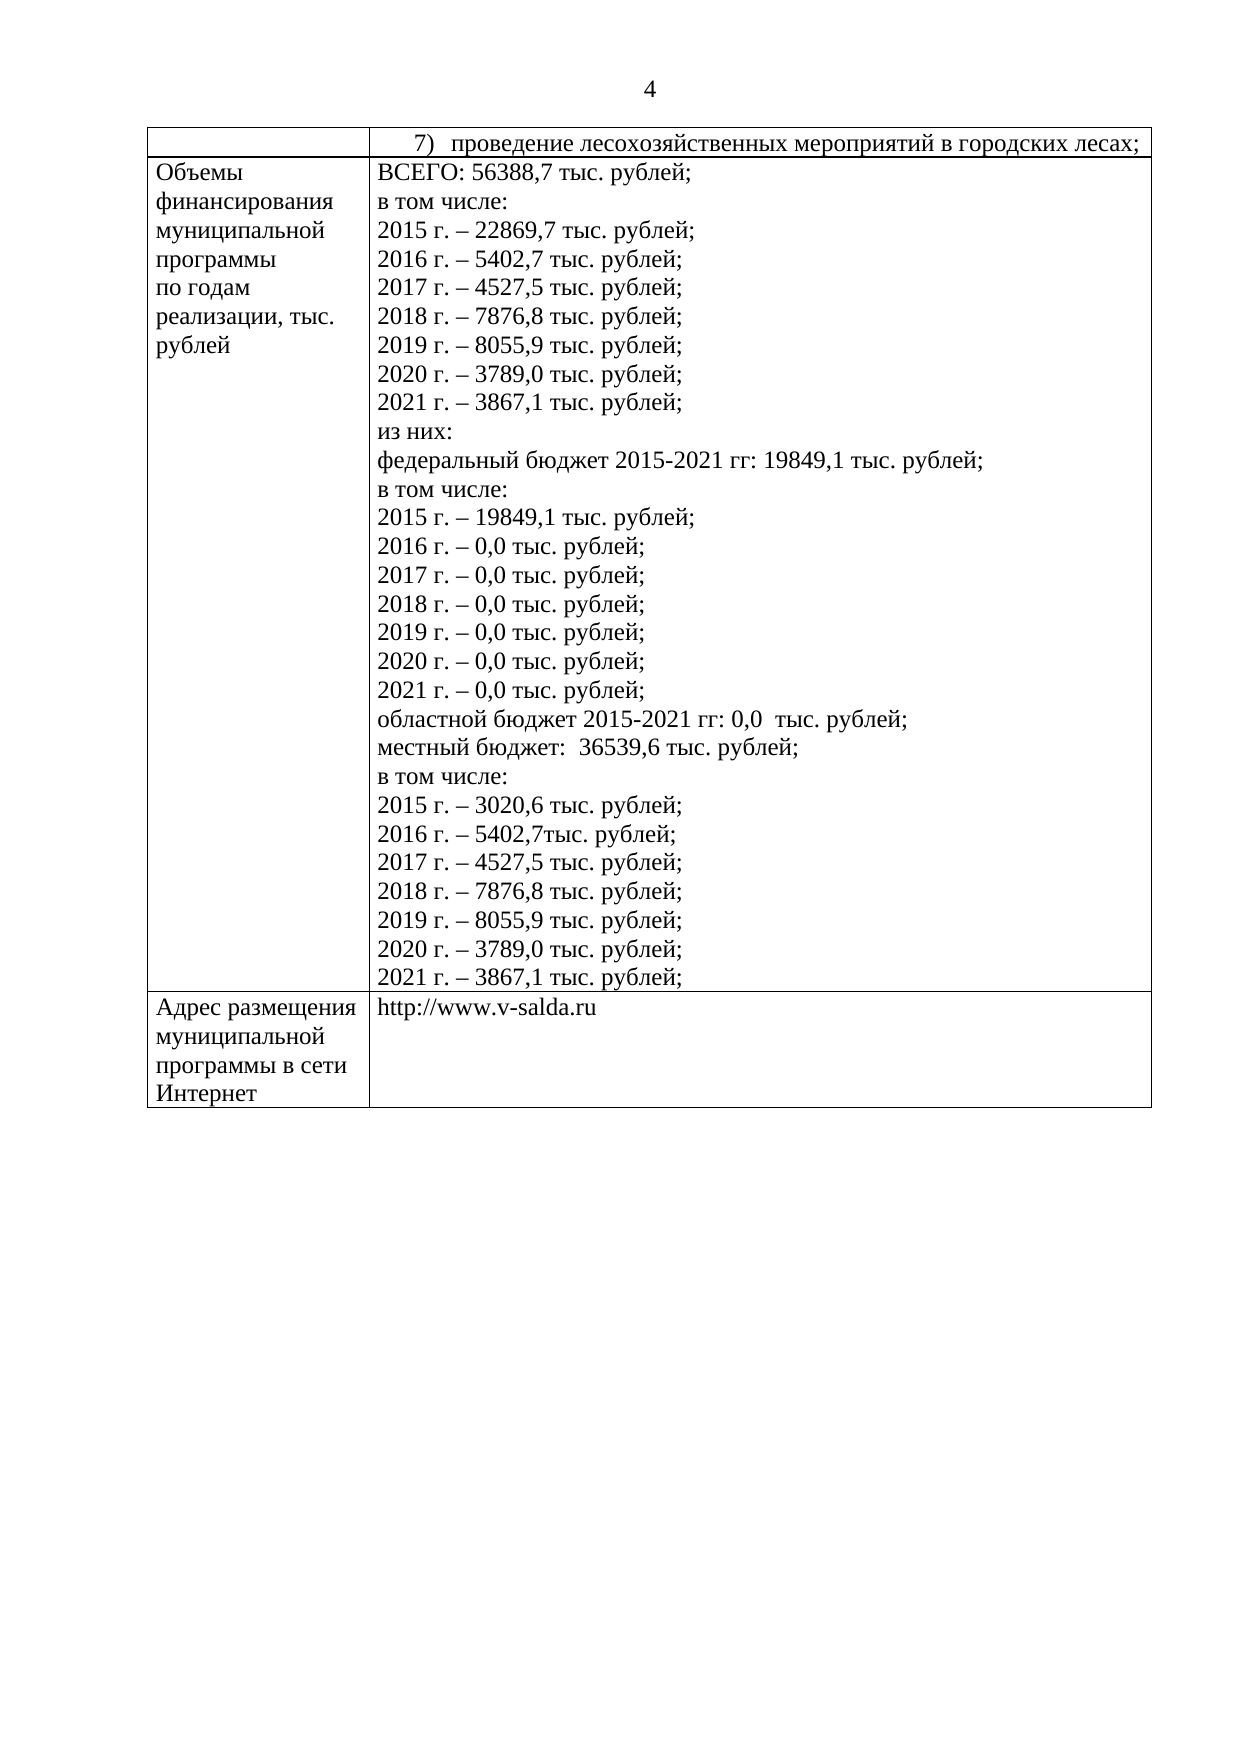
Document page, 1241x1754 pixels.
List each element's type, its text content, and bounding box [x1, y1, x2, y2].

table_cell ВСЕГО: 56388,7 тыс. рублей; в том числе: 2015 г. – 22869,7 тыс. рублей; 2016 г. – 5402,7 тыс. рублей; 2017 г. – 4527,5 тыс. рублей; 2018 г. – 7876,8 тыс. рублей; 2019 г. – 8055,9 тыс. рублей; 2020 г. – 3789,0 тыс. рублей; 2021 г. – 3867,1 тыс. рублей; из них: федеральный бюджет 2015-2021 гг: 19849,1 тыс. рублей; в том числе: 2015 г. – 19849,1 тыс. рублей; 2016 г. – 0,0 тыс. рублей; 2017 г. – 0,0 тыс. рублей; 2018 г. – 0,0 тыс. рублей; 2019 г. – 0,0 тыс. рублей; 2020 г. – 0,0 тыс. рублей; 2021 г. – 0,0 тыс. рублей; областной бюджет 2015-2021 гг: 0,0 тыс. рублей; местный бюджет: 36539,6 тыс. рублей; в том числе: 2015 г. – 3020,6 тыс. рублей; 2016 г. – 5402,7тыс. рублей; 2017 г. – 4527,5 тыс. рублей; 2018 г. – 7876,8 тыс. рублей; 2019 г. – 8055,9 тыс. рублей; 2020 г. – 3789,0 тыс. рублей; 2021 г. – 3867,1 тыс. рублей; [370, 158, 1151, 991]
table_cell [148, 128, 369, 156]
table_cell Объемы финансирования муниципальной программы по годам реализации, тыс. рублей [148, 158, 369, 991]
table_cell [370, 128, 1151, 156]
table_cell Адрес размещения муниципальной программы в сети Интернет [148, 992, 369, 1107]
table_cell http://www.v-salda.ru [370, 992, 1151, 1107]
